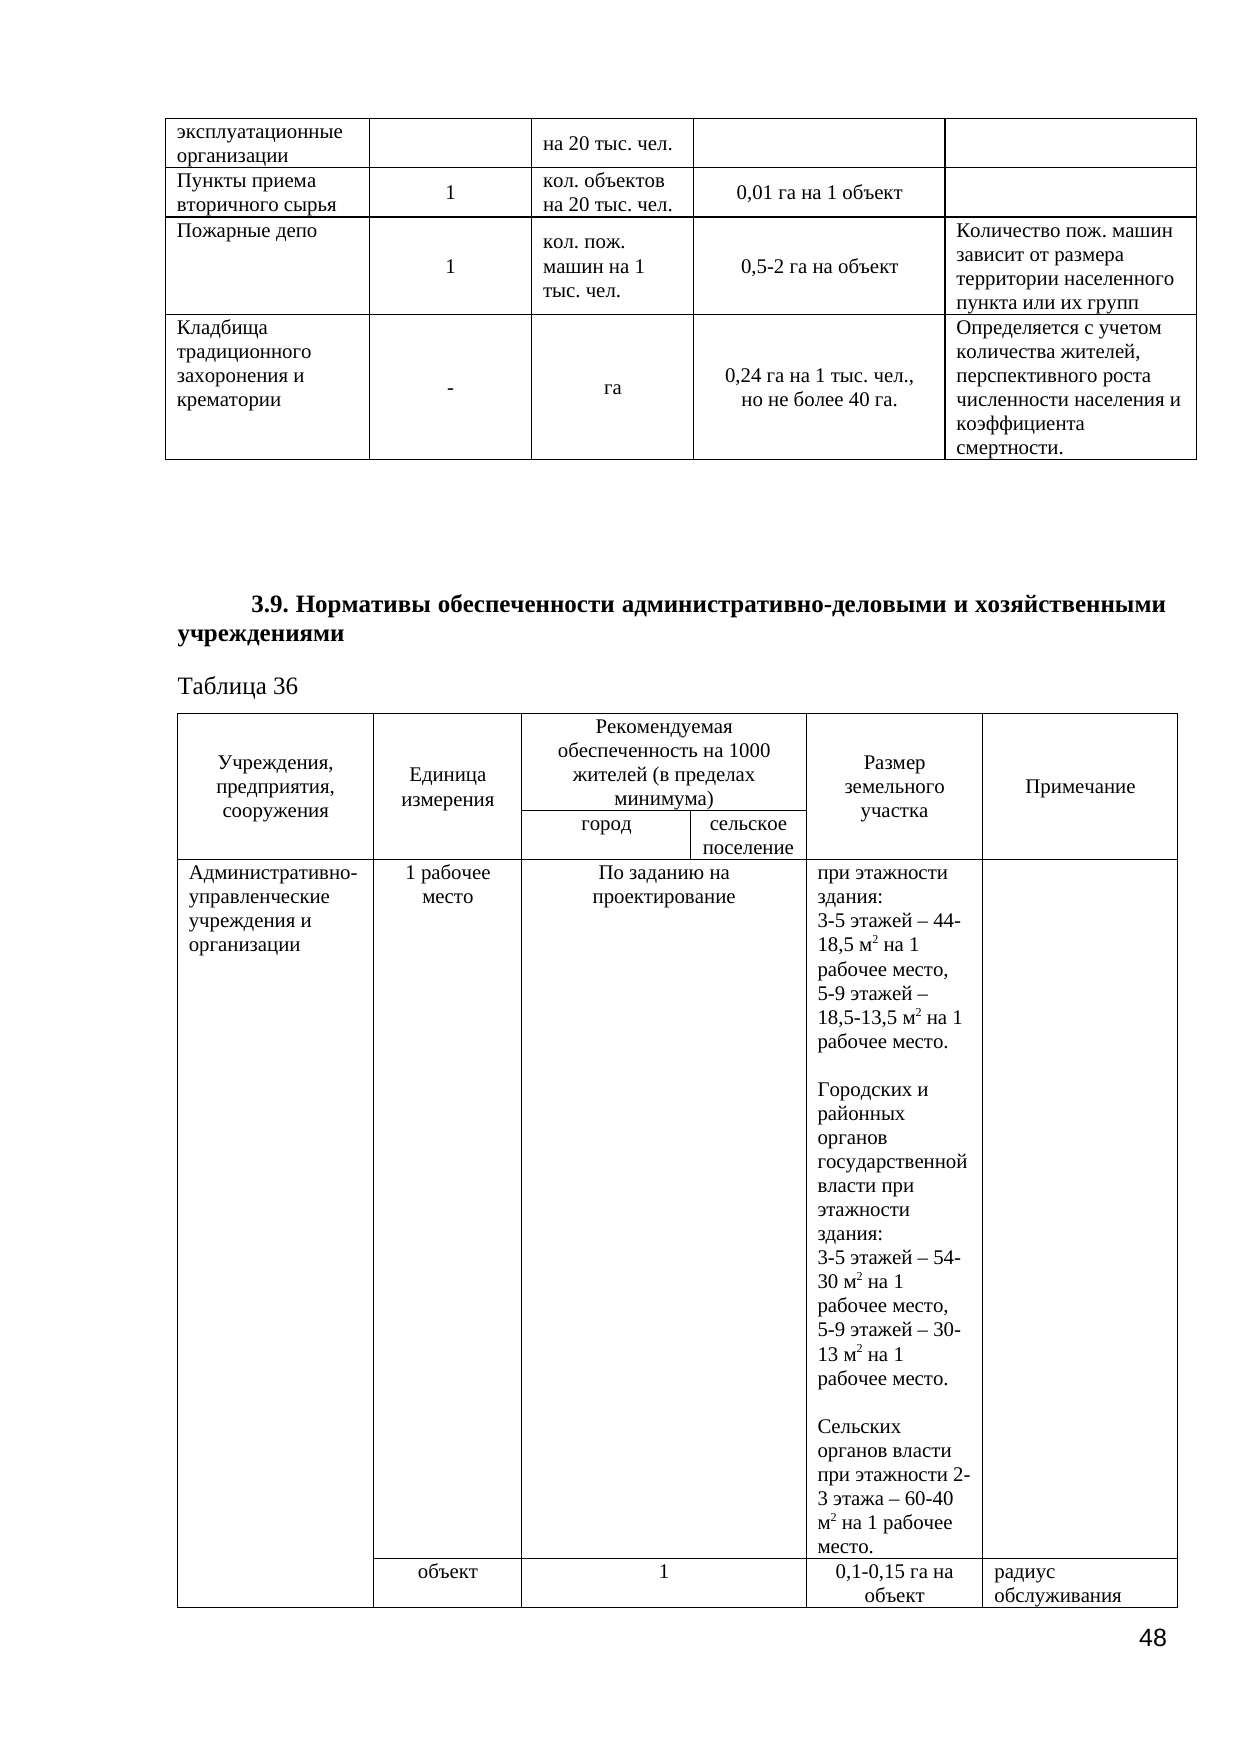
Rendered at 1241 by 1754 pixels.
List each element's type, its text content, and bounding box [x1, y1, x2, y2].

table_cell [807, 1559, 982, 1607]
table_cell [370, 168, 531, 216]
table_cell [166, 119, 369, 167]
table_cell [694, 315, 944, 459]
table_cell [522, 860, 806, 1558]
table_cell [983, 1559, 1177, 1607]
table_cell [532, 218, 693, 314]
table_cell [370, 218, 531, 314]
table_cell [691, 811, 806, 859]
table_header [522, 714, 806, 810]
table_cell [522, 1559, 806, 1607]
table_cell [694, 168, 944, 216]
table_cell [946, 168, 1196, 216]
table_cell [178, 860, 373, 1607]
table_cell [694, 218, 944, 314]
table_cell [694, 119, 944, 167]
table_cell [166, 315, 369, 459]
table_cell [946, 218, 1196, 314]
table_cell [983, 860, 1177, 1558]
text 3.9. Нормативы обеспеченности административно-деловыми и хозяйственными учреждениями [177, 589, 1167, 646]
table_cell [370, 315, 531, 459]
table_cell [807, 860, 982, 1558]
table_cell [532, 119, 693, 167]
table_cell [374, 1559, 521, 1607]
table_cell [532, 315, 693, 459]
text Таблица 36 [177, 671, 1167, 700]
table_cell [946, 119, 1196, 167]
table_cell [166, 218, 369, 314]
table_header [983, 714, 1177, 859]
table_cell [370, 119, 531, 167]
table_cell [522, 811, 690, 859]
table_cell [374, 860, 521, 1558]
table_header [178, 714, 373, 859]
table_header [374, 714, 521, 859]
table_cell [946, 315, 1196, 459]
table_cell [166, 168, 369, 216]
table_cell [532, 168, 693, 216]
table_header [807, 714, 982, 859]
